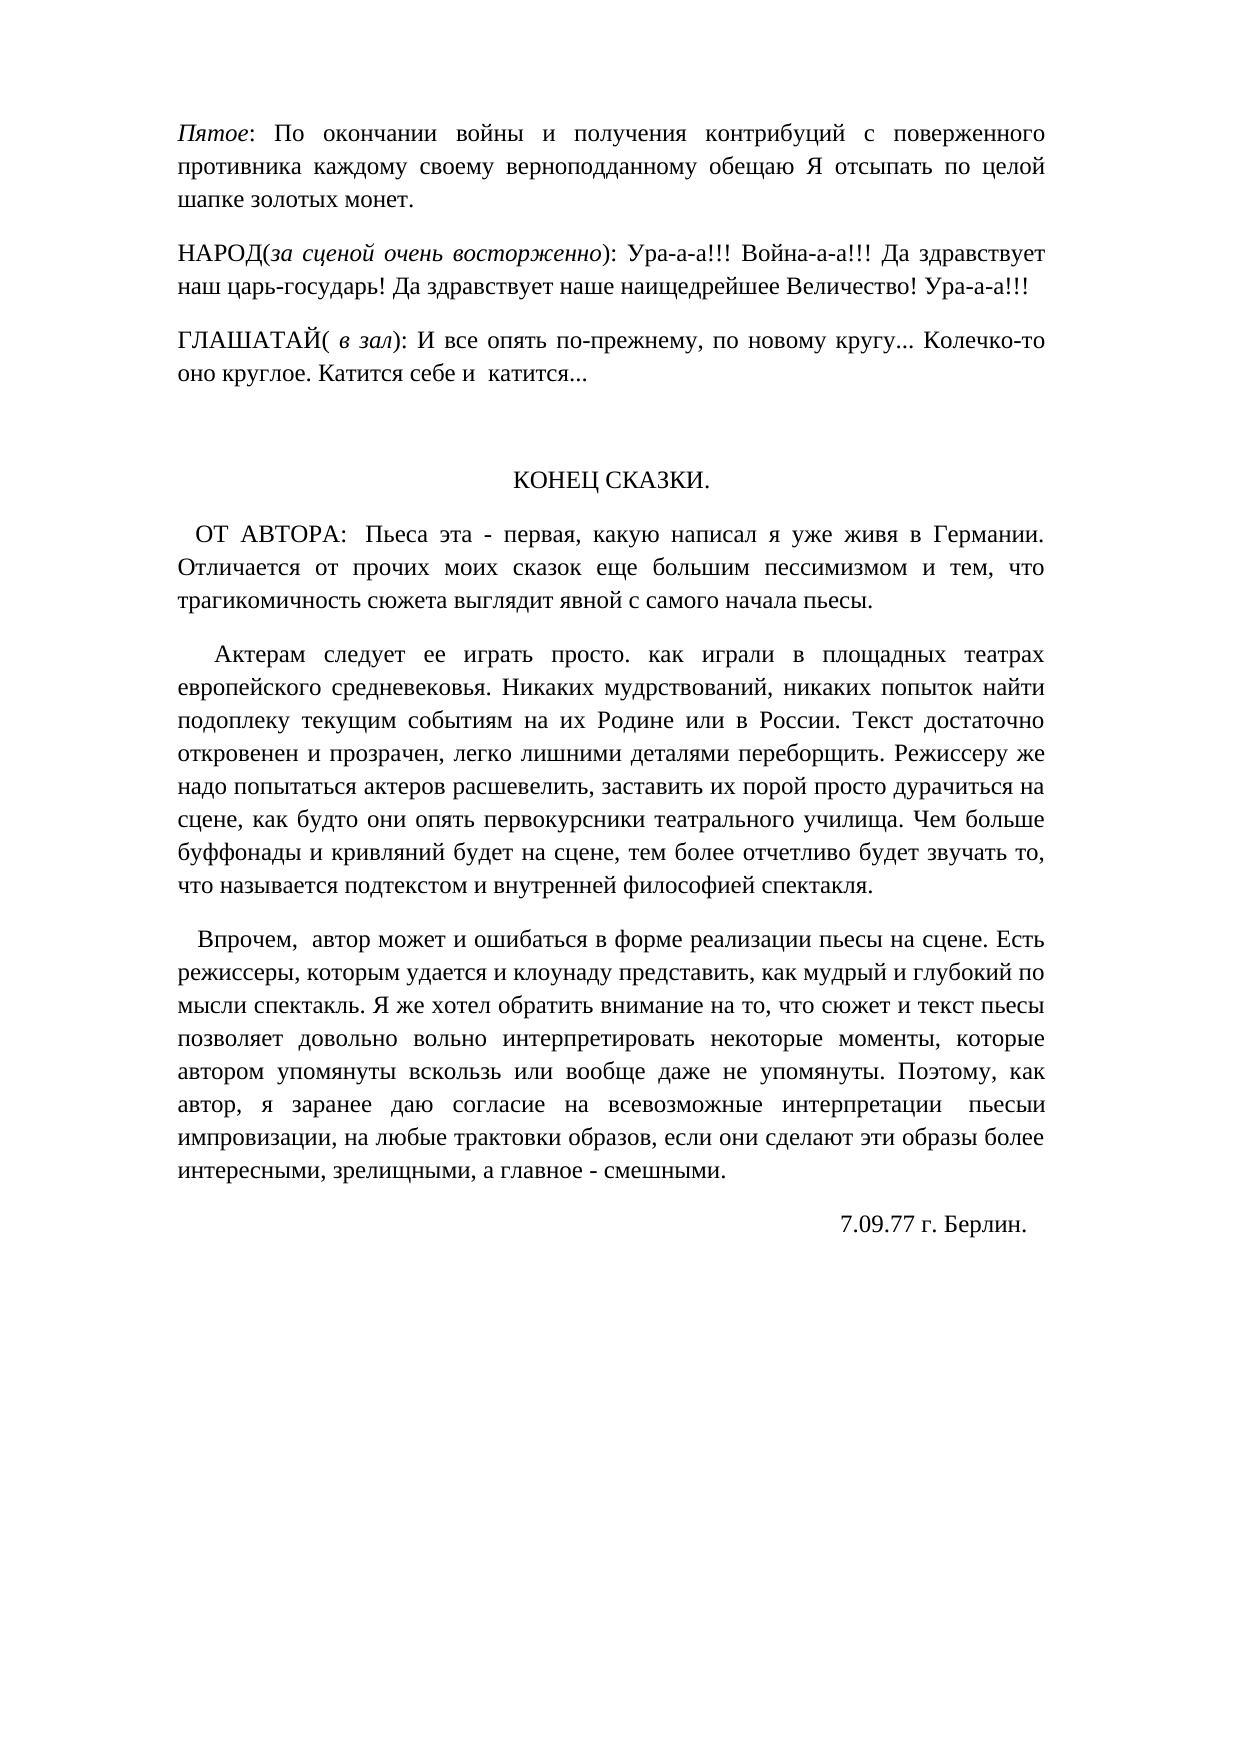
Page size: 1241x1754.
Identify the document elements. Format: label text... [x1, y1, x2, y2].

text ОТ АВТОРА: Пьеса эта - первая, какую написал я уже живя в Германии. Отличается от прочих моих сказок еще большим пессимизмом и тем, что трагикомичность сюжета выглядит явной с самого начала пьесы. [177, 519, 1046, 614]
text Впрочем, автор может и ошибаться в форме реализации пьесы на сцене. Есть режиссеры, которым удается и клоунаду представить, как мудрый и глубокий по мысли спектакль. Я же хотел обратить внимание на то, что сюжет и текст пьесы позволяет довольно вольно интерпретировать некоторые моменты, которые автором упомянуты вскользь или вообще даже не упомянуты. Поэтому, как автор, я заранее даю согласие на всевозможные интерпретации пьесыи импровизации, на любые трактовки образов, если они сделают эти образы более интересными, зрелищными, а главное - смешными. [177, 924, 1046, 1184]
text КОНЕЦ СКАЗКИ. [177, 466, 1046, 494]
text НАРОД(за сценой очень восторженно): Ура-а-а!!! Война-а-а!!! Да здравствует наш царь-государь! Да здравствует наше наищедрейшее Величество! Ура-а-а!!! [177, 238, 1046, 300]
text Пятое: По окончании войны и получения контрибуций с поверженного противника каждому своему верноподданному обещаю Я отсыпать по целой шапке золотых монет. [177, 118, 1046, 213]
text Актерам следует ее играть просто. как играли в площадных театрах европейского средневековья. Никаких мудрствований, никаких попыток найти подоплеку текущим событиям на их Родине или в России. Текст достаточно откровенен и прозрачен, легко лишними деталями переборщить. Режиссеру же надо попытаться актеров расшевелить, заставить их порой просто дурачиться на сцене, как будто они опять первокурсники театрального училища. Чем больше буффонады и кривляний будет на сцене, тем более отчетливо будет звучать то, что называется подтекстом и внутренней философией спектакля. [177, 639, 1046, 899]
text ГЛАШАТАЙ( в зал): И все опять по-прежнему, по новому кругу... Колечко-то оно круглое. Катится себе и катится... [177, 325, 1046, 387]
text 7.09.77 г. Берлин. [177, 1209, 1046, 1238]
